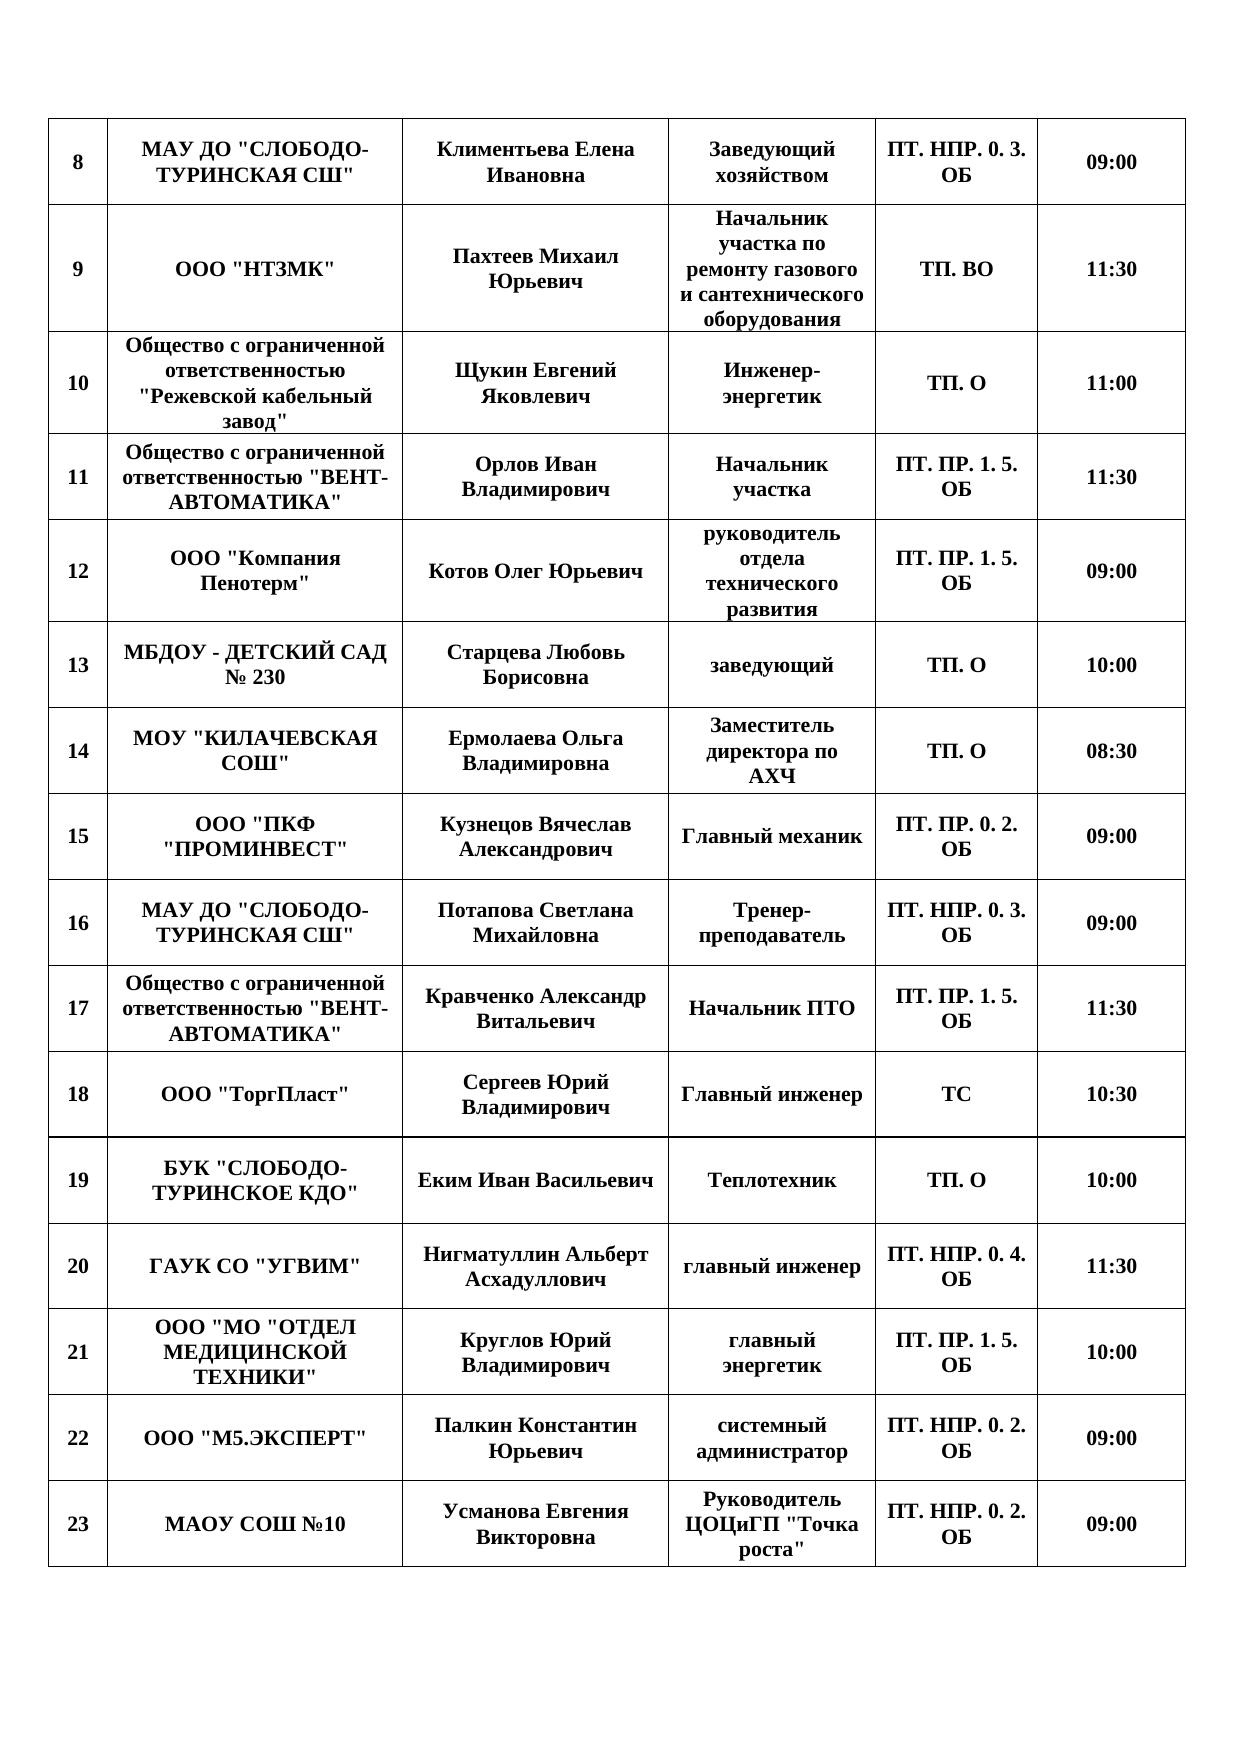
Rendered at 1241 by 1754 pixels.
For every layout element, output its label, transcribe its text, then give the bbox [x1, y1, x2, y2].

table_cell 09:00 [1038, 1481, 1185, 1566]
table_cell ПТ. ПР. 1. 5. ОБ [876, 520, 1037, 621]
table_cell Котов Олег Юрьевич [403, 520, 668, 621]
table_cell главный инженер [669, 1224, 875, 1308]
table_cell Тренер-преподаватель [669, 880, 875, 964]
table_cell ТП. О [876, 1138, 1037, 1222]
table_cell Заведующий хозяйством [669, 119, 875, 204]
table_cell Нигматуллин Альберт Асхадуллович [403, 1224, 668, 1308]
table_cell Заместитель директора по АХЧ [669, 708, 875, 793]
table_cell Кравченко Александр Витальевич [403, 966, 668, 1051]
table_cell Общество с ограниченной ответственностью "ВЕНТ-АВТОМАТИКА" [108, 966, 402, 1051]
table_cell 16 [49, 880, 107, 964]
table_cell 10:00 [1038, 622, 1185, 707]
table_cell 19 [49, 1138, 107, 1222]
table_cell 21 [49, 1309, 107, 1394]
table_cell ПТ. НПР. 0. 2. ОБ [876, 1395, 1037, 1480]
table_cell МОУ "КИЛАЧЕВСКАЯ СОШ" [108, 708, 402, 793]
table_cell ПТ. НПР. 0. 3. ОБ [876, 119, 1037, 204]
table_cell ПТ. ПР. 0. 2. ОБ [876, 794, 1037, 879]
table_cell Пахтеев Михаил Юрьевич [403, 205, 668, 331]
table_cell Общество с ограниченной ответственностью "ВЕНТ-АВТОМАТИКА" [108, 434, 402, 519]
table_cell 23 [49, 1481, 107, 1566]
table_cell 11:30 [1038, 966, 1185, 1051]
table_cell системный администратор [669, 1395, 875, 1480]
table_cell МАУ ДО "СЛОБОДО-ТУРИНСКАЯ СШ" [108, 880, 402, 964]
table_cell Еким Иван Васильевич [403, 1138, 668, 1222]
table_cell 09:00 [1038, 520, 1185, 621]
table_cell Начальник участка [669, 434, 875, 519]
table_cell 11:00 [1038, 332, 1185, 433]
table_cell Ермолаева Ольга Владимировна [403, 708, 668, 793]
table_cell ПТ. НПР. 0. 2. ОБ [876, 1481, 1037, 1566]
table_cell заведующий [669, 622, 875, 707]
table_cell ТС [876, 1052, 1037, 1136]
table_cell ООО "ТоргПласт" [108, 1052, 402, 1136]
table_cell 11 [49, 434, 107, 519]
table_cell Руководитель ЦОЦиГП "Точка роста" [669, 1481, 875, 1566]
table_cell 15 [49, 794, 107, 879]
table_cell Теплотехник [669, 1138, 875, 1222]
table_cell Сергеев Юрий Владимирович [403, 1052, 668, 1136]
table_cell ООО "ПКФ "ПРОМИНВЕСТ" [108, 794, 402, 879]
table_cell 10:00 [1038, 1138, 1185, 1222]
table_cell Главный механик [669, 794, 875, 879]
table_cell Потапова Светлана Михайловна [403, 880, 668, 964]
table_cell 09:00 [1038, 880, 1185, 964]
table_cell 17 [49, 966, 107, 1051]
table_cell Начальник ПТО [669, 966, 875, 1051]
table_cell ПТ. ПР. 1. 5. ОБ [876, 434, 1037, 519]
table_cell 08:30 [1038, 708, 1185, 793]
table_cell 20 [49, 1224, 107, 1308]
table_cell ООО "МО "ОТДЕЛ МЕДИЦИНСКОЙ ТЕХНИКИ" [108, 1309, 402, 1394]
table_cell 9 [49, 205, 107, 331]
table_cell Старцева Любовь Борисовна [403, 622, 668, 707]
table_cell Щукин Евгений Яковлевич [403, 332, 668, 433]
table_cell ТП. О [876, 622, 1037, 707]
table_cell Круглов Юрий Владимирович [403, 1309, 668, 1394]
table_cell 10 [49, 332, 107, 433]
table_cell Палкин Константин Юрьевич [403, 1395, 668, 1480]
table_cell ГАУК СО "УГВИМ" [108, 1224, 402, 1308]
table_cell 09:00 [1038, 1395, 1185, 1480]
table_cell БУК "СЛОБОДО-ТУРИНСКОЕ КДО" [108, 1138, 402, 1222]
table_cell МБДОУ - ДЕТСКИЙ САД № 230 [108, 622, 402, 707]
table_cell ПТ. ПР. 1. 5. ОБ [876, 966, 1037, 1051]
table_cell ПТ. НПР. 0. 4. ОБ [876, 1224, 1037, 1308]
table_cell ООО "М5.ЭКСПЕРТ" [108, 1395, 402, 1480]
table_cell Орлов Иван Владимирович [403, 434, 668, 519]
table_cell МАОУ СОШ №10 [108, 1481, 402, 1566]
table_cell ПТ. ПР. 1. 5. ОБ [876, 1309, 1037, 1394]
table_cell 22 [49, 1395, 107, 1480]
table_cell ООО "Компания Пенотерм" [108, 520, 402, 621]
table_cell 09:00 [1038, 794, 1185, 879]
table_cell 11:30 [1038, 1224, 1185, 1308]
table_cell ТП. ВО [876, 205, 1037, 331]
table_cell 8 [49, 119, 107, 204]
table_cell Главный инженер [669, 1052, 875, 1136]
table_cell 14 [49, 708, 107, 793]
table_cell Общество с ограниченной ответственностью "Режевской кабельный завод" [108, 332, 402, 433]
table_cell ТП. О [876, 708, 1037, 793]
table_cell Климентьева Елена Ивановна [403, 119, 668, 204]
table_cell руководитель отдела технического развития [669, 520, 875, 621]
table_cell МАУ ДО "СЛОБОДО-ТУРИНСКАЯ СШ" [108, 119, 402, 204]
table_cell 12 [49, 520, 107, 621]
table_cell 13 [49, 622, 107, 707]
table_cell 10:00 [1038, 1309, 1185, 1394]
table_cell Усманова Евгения Викторовна [403, 1481, 668, 1566]
table_cell 11:30 [1038, 205, 1185, 331]
table_cell 09:00 [1038, 119, 1185, 204]
table_cell ПТ. НПР. 0. 3. ОБ [876, 880, 1037, 964]
table_cell 18 [49, 1052, 107, 1136]
table_cell Начальник участка по ремонту газового и сантехнического оборудования [669, 205, 875, 331]
table_cell 10:30 [1038, 1052, 1185, 1136]
table_cell ТП. О [876, 332, 1037, 433]
table_cell главный энергетик [669, 1309, 875, 1394]
table_cell Инженер-энергетик [669, 332, 875, 433]
table_cell ООО "НТЗМК" [108, 205, 402, 331]
table_cell Кузнецов Вячеслав Александрович [403, 794, 668, 879]
table_cell 11:30 [1038, 434, 1185, 519]
